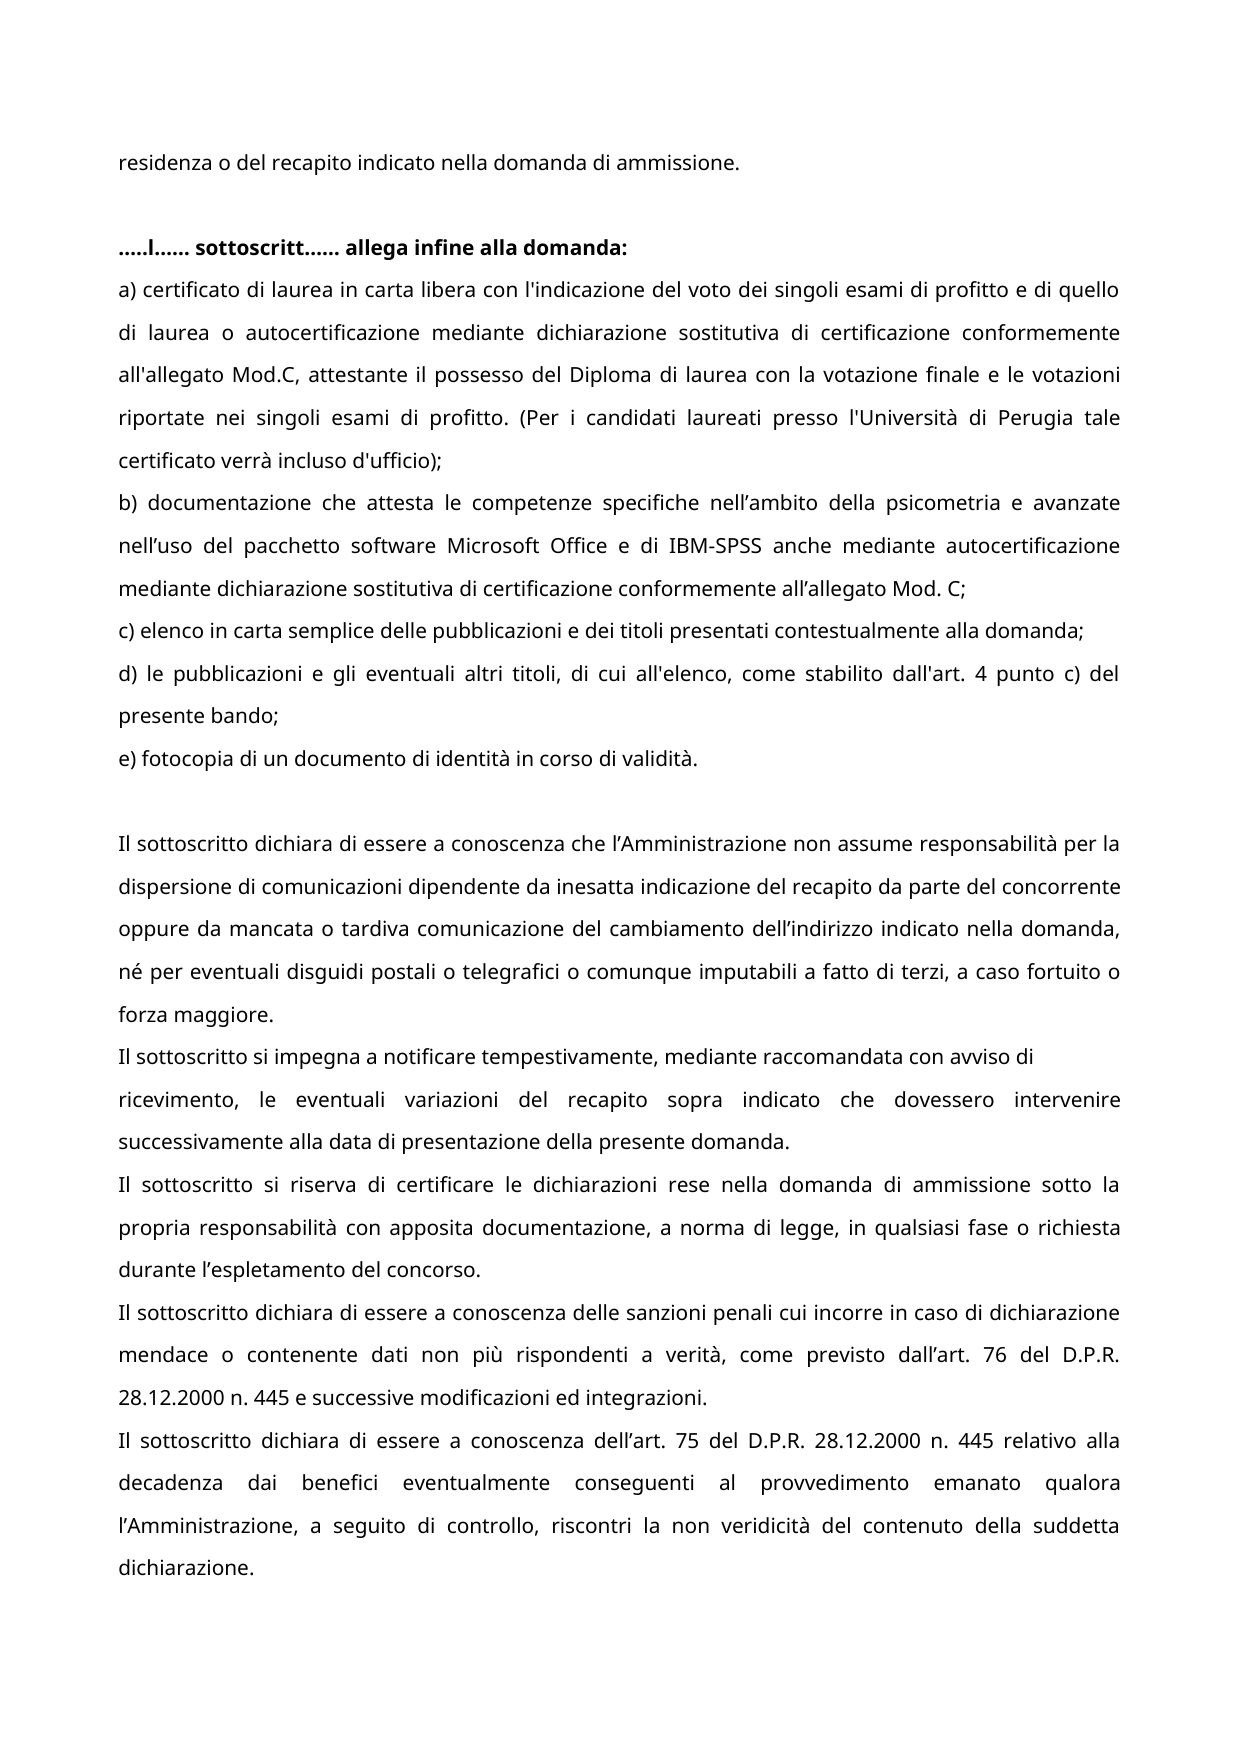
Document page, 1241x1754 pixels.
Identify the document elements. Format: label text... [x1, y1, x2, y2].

text Il sottoscritto dichiara di essere a conoscenza dell’art. 75 del D.P.R. 28.12.2000 n. 445 relativo alla decadenza dai benefici eventualmente conseguenti al provvedimento emanato qualora l’Amministrazione, a seguito di controllo, riscontri la non veridicità del contenuto della suddetta dichiarazione. [118, 1426, 1122, 1582]
text ricevimento, le eventuali variazioni del recapito sopra indicato che dovessero intervenire successivamente alla data di presentazione della presente domanda. [118, 1085, 1122, 1156]
text …..l…… sottoscritt…… allega infine alla domanda: [118, 233, 1122, 261]
text residenza o del recapito indicato nella domanda di ammissione. [118, 148, 1122, 176]
text d) le pubblicazioni e gli eventuali altri titoli, di cui all'elenco, come stabilito dall'art. 4 punto c) del presente bando; [118, 659, 1122, 730]
text b) documentazione che attesta le competenze specifiche nell’ambito della psicometria e avanzate nell’uso del pacchetto software Microsoft Office e di IBM-SPSS anche mediante autocertificazione mediante dichiarazione sostitutiva di certificazione conformemente all’allegato Mod. C; [118, 488, 1122, 602]
text Il sottoscritto si impegna a notificare tempestivamente, mediante raccomandata con avviso di [118, 1042, 1122, 1071]
text a) certificato di laurea in carta libera con l'indicazione del voto dei singoli esami di profitto e di quello di laurea o autocertificazione mediante dichiarazione sostitutiva di certificazione conformemente all'allegato Mod.C, attestante il possesso del Diploma di laurea con la votazione finale e le votazioni riportate nei singoli esami di profitto. (Per i candidati laureati presso l'Università di Perugia tale certificato verrà incluso d'ufficio); [118, 275, 1122, 474]
text e) fotocopia di un documento di identità in corso di validità. [118, 744, 1122, 772]
text Il sottoscritto dichiara di essere a conoscenza delle sanzioni penali cui incorre in caso di dichiarazione mendace o contenente dati non più rispondenti a verità, come previsto dall’art. 76 del D.P.R. 28.12.2000 n. 445 e successive modificazioni ed integrazioni. [118, 1298, 1122, 1412]
text Il sottoscritto si riserva di certificare le dichiarazioni rese nella domanda di ammissione sotto la propria responsabilità con apposita documentazione, a norma di legge, in qualsiasi fase o richiesta durante l’espletamento del concorso. [118, 1170, 1122, 1284]
text c) elenco in carta semplice delle pubblicazioni e dei titoli presentati contestualmente alla domanda; [118, 616, 1122, 645]
text Il sottoscritto dichiara di essere a conoscenza che l’Amministrazione non assume responsabilità per la dispersione di comunicazioni dipendente da inesatta indicazione del recapito da parte del concorrente oppure da mancata o tardiva comunicazione del cambiamento dell’indirizzo indicato nella domanda, né per eventuali disguidi postali o telegrafici o comunque imputabili a fatto di terzi, a caso fortuito o forza maggiore. [118, 829, 1122, 1028]
